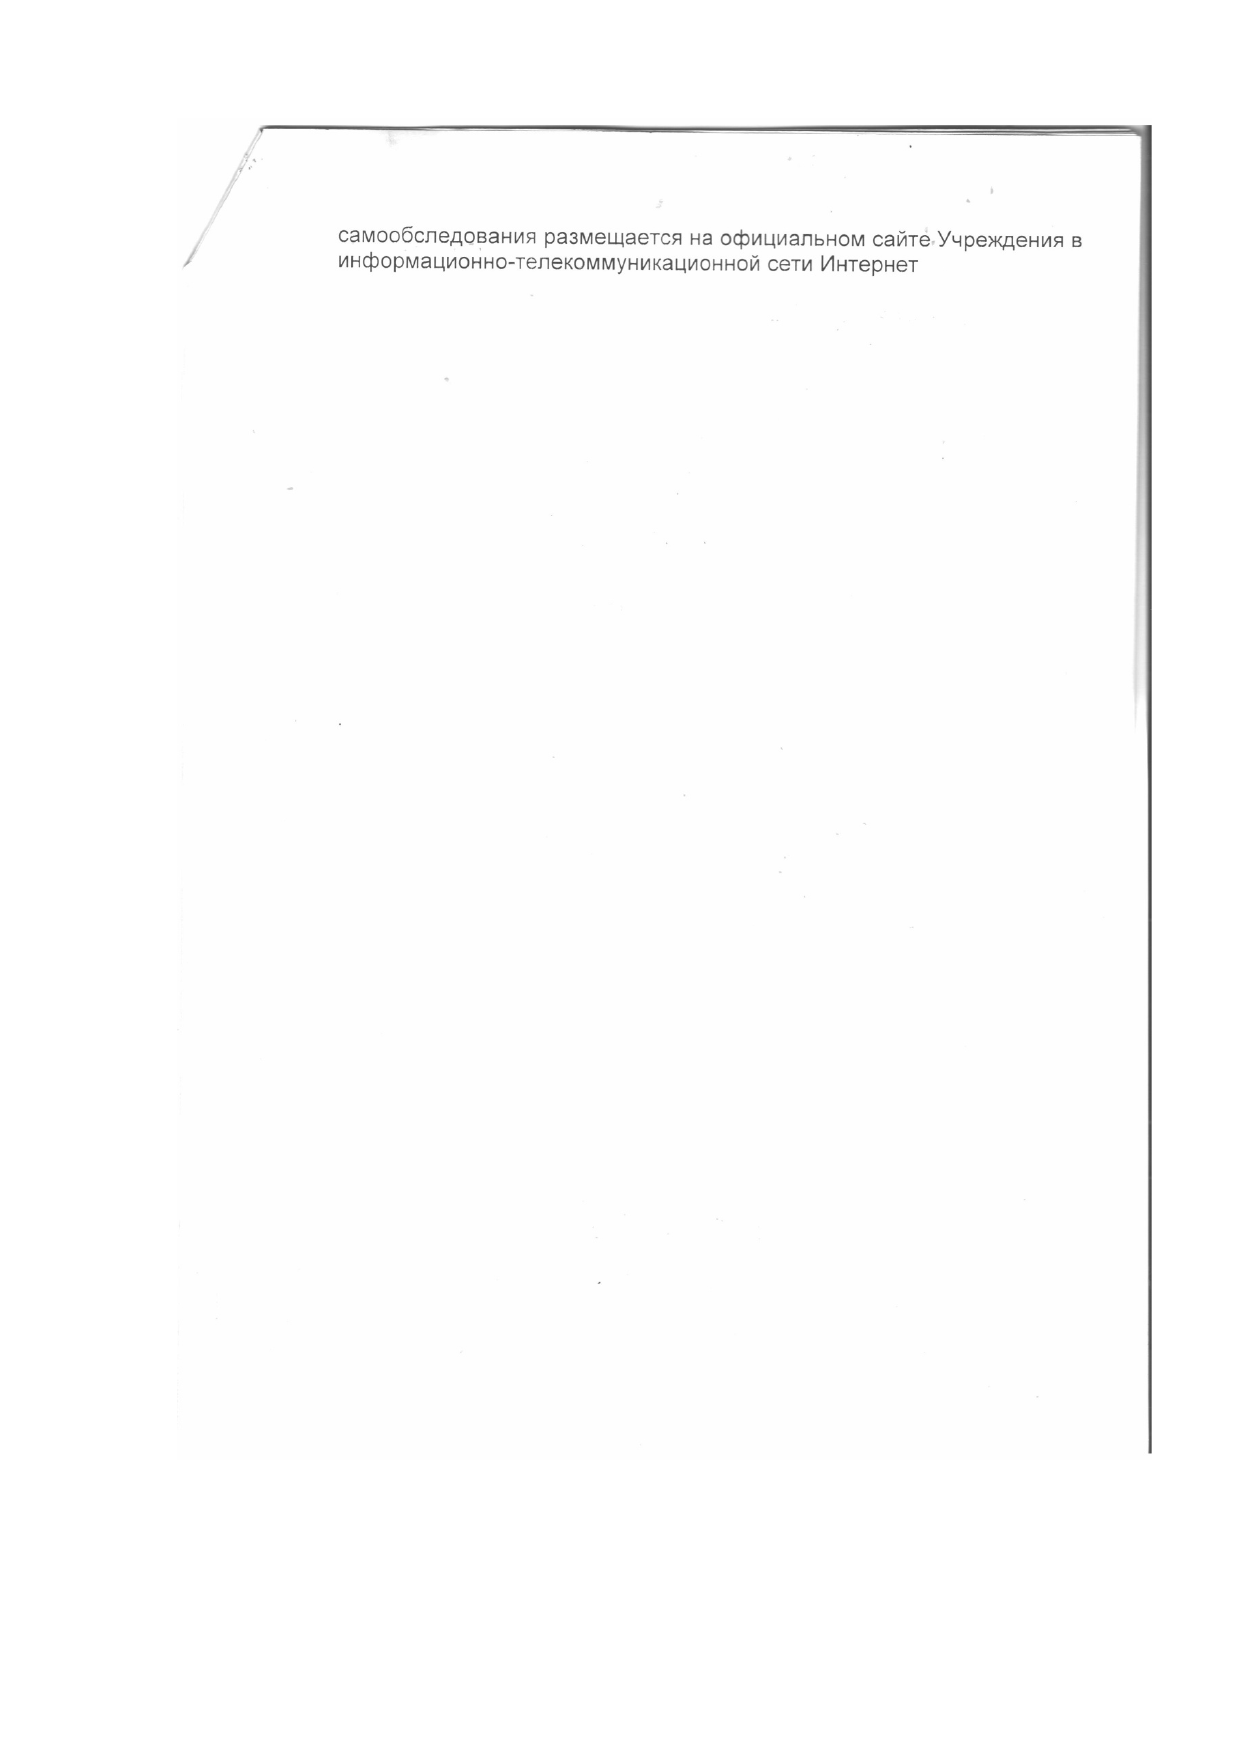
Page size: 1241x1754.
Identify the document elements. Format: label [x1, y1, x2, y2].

picture [177, 118, 1152, 1460]
